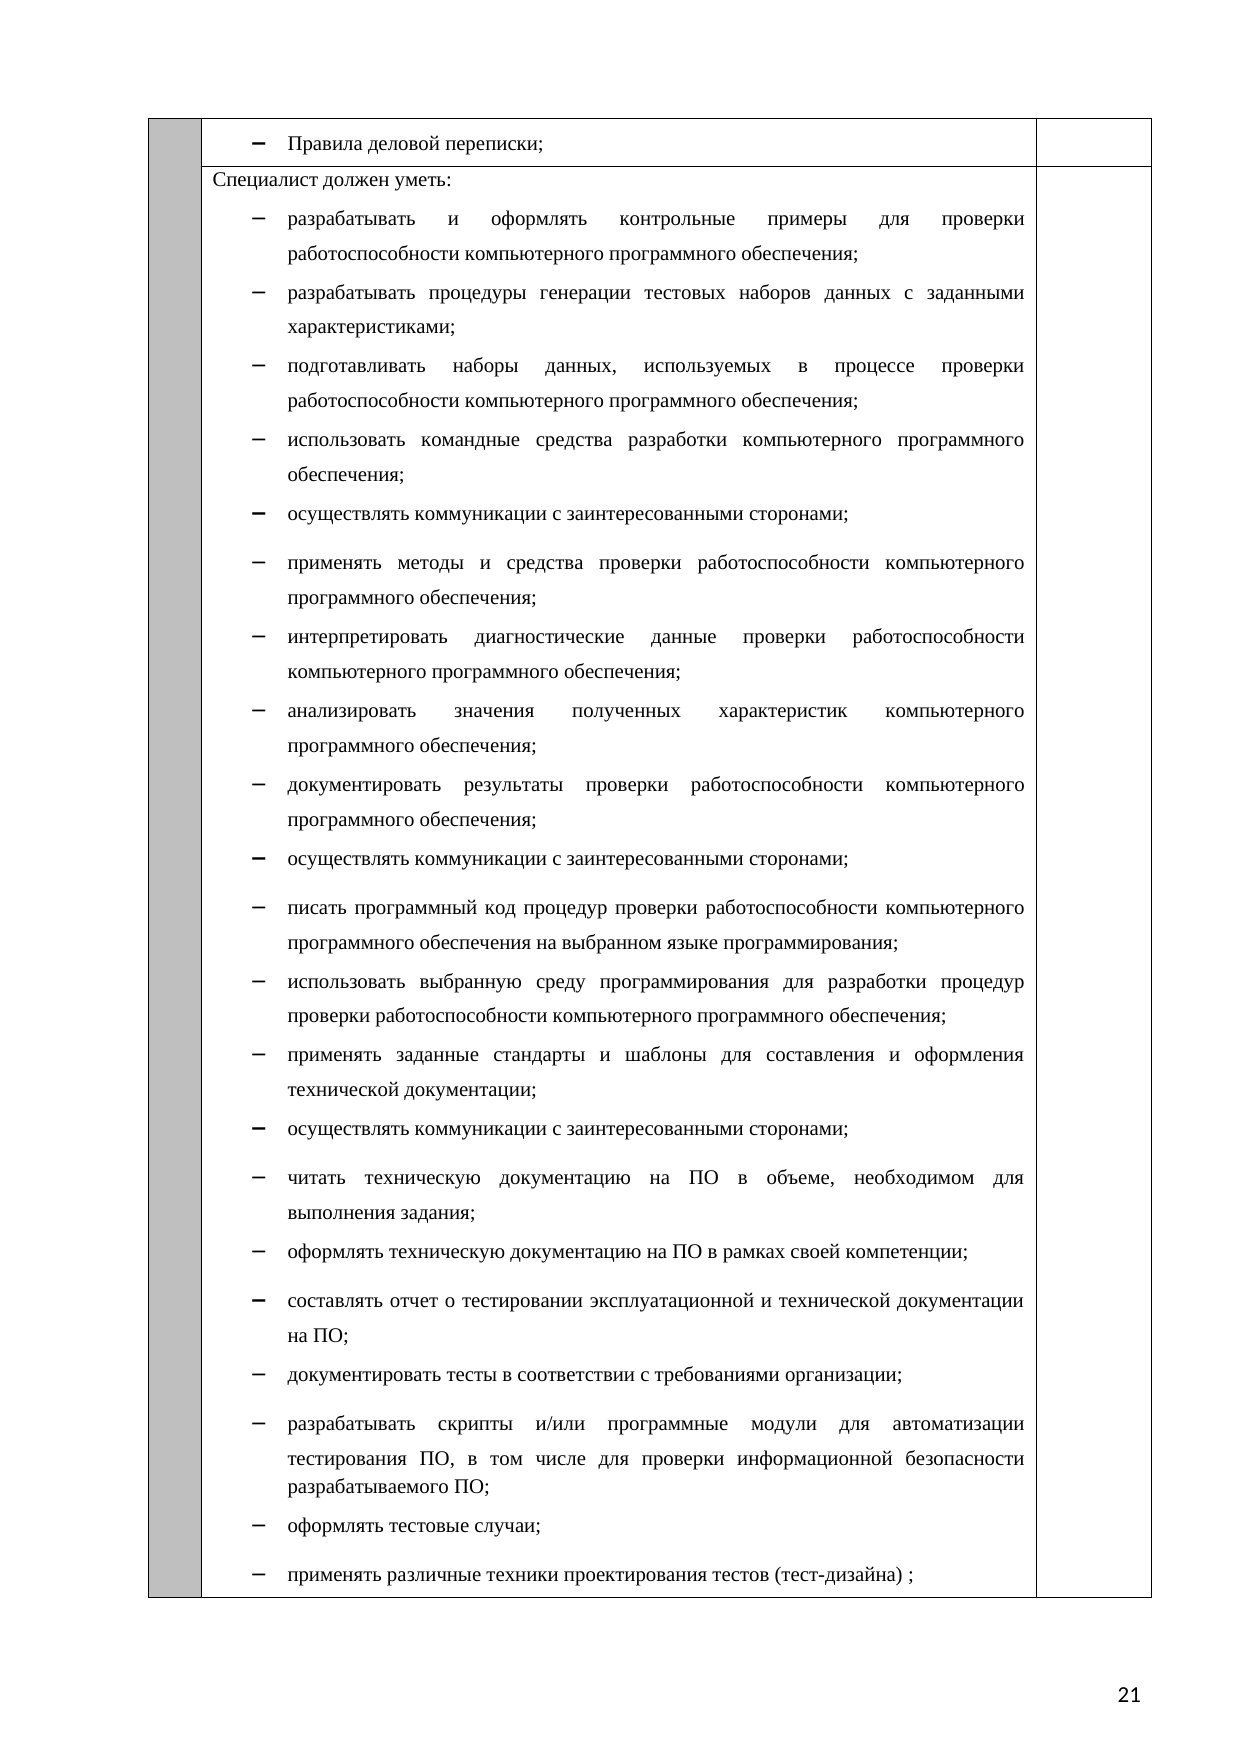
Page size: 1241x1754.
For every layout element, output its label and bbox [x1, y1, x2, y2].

table_cell [1037, 167, 1151, 1597]
table_cell [202, 167, 1036, 1597]
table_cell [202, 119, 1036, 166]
table_cell [1037, 119, 1151, 166]
